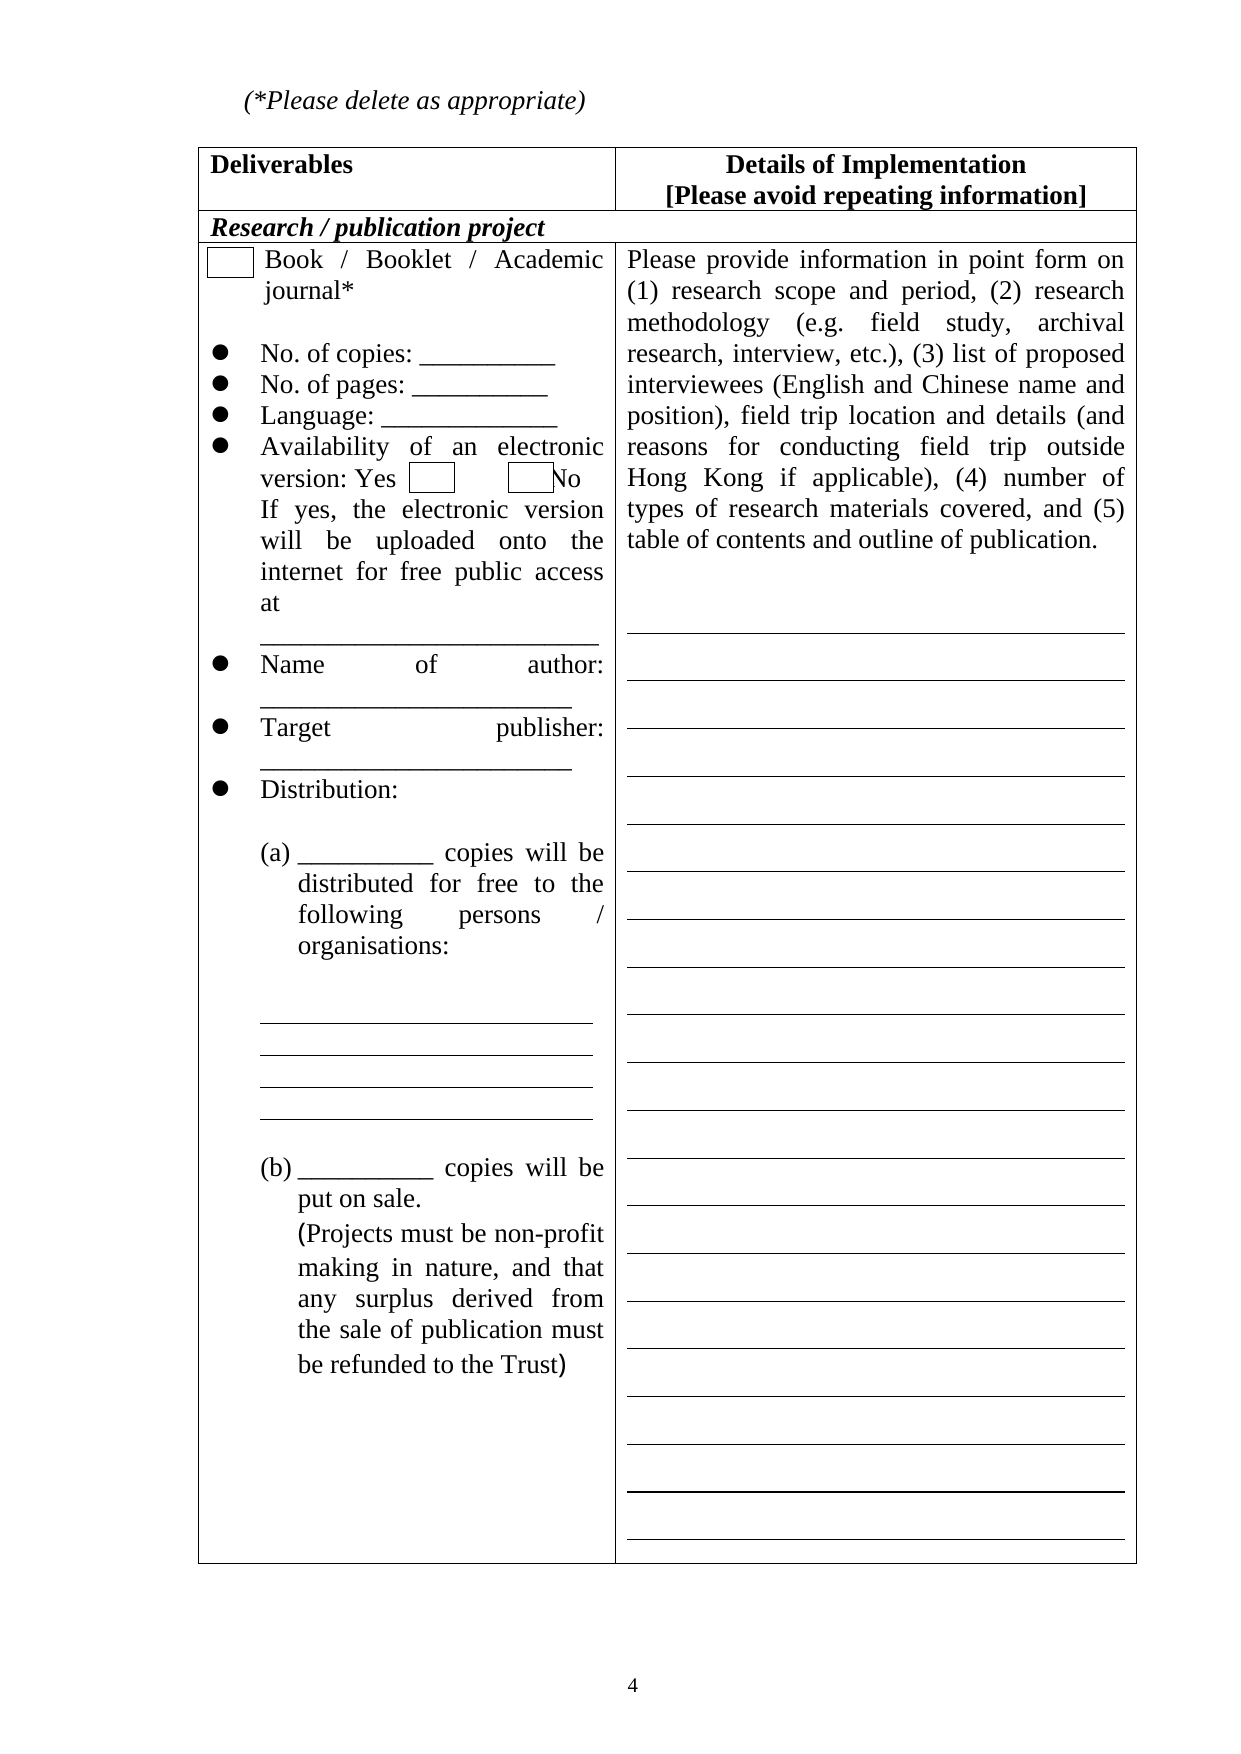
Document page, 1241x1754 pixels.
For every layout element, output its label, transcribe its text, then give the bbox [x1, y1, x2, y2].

table_cell Book / Booklet / Academic journal* No. of copies: __________ No. of pages: __________ Language: _____________ Availability of an electronic version: Yes No If yes, the electronic version will be uploaded onto the internet for free public access at _________________________ Name of author: _______________________ Target publisher: _______________________ Distribution: __________ copies will be distributed for free to the following persons / organisations: __________ copies will be put on sale. (Projects must be non-profit making in nature, and that any surplus derived from the sale of publication must be refunded to the Trust) [199, 243, 615, 1563]
table_header Details of Implementation [Please avoid repeating information] [616, 148, 1136, 210]
table_header Deliverables [199, 148, 615, 210]
text (*Please delete as appropriate) [187, 84, 1078, 116]
table_cell Please provide information in point form on (1) research scope and period, (2) research methodology (e.g. field study, archival research, interview, etc.), (3) list of proposed interviewees (English and Chinese name and position), field trip location and details (and reasons for conducting field trip outside Hong Kong if applicable), (4) number of types of research materials covered, and (5) table of contents and outline of publication. [616, 243, 1136, 1563]
table_cell Research / publication project [199, 211, 1136, 242]
